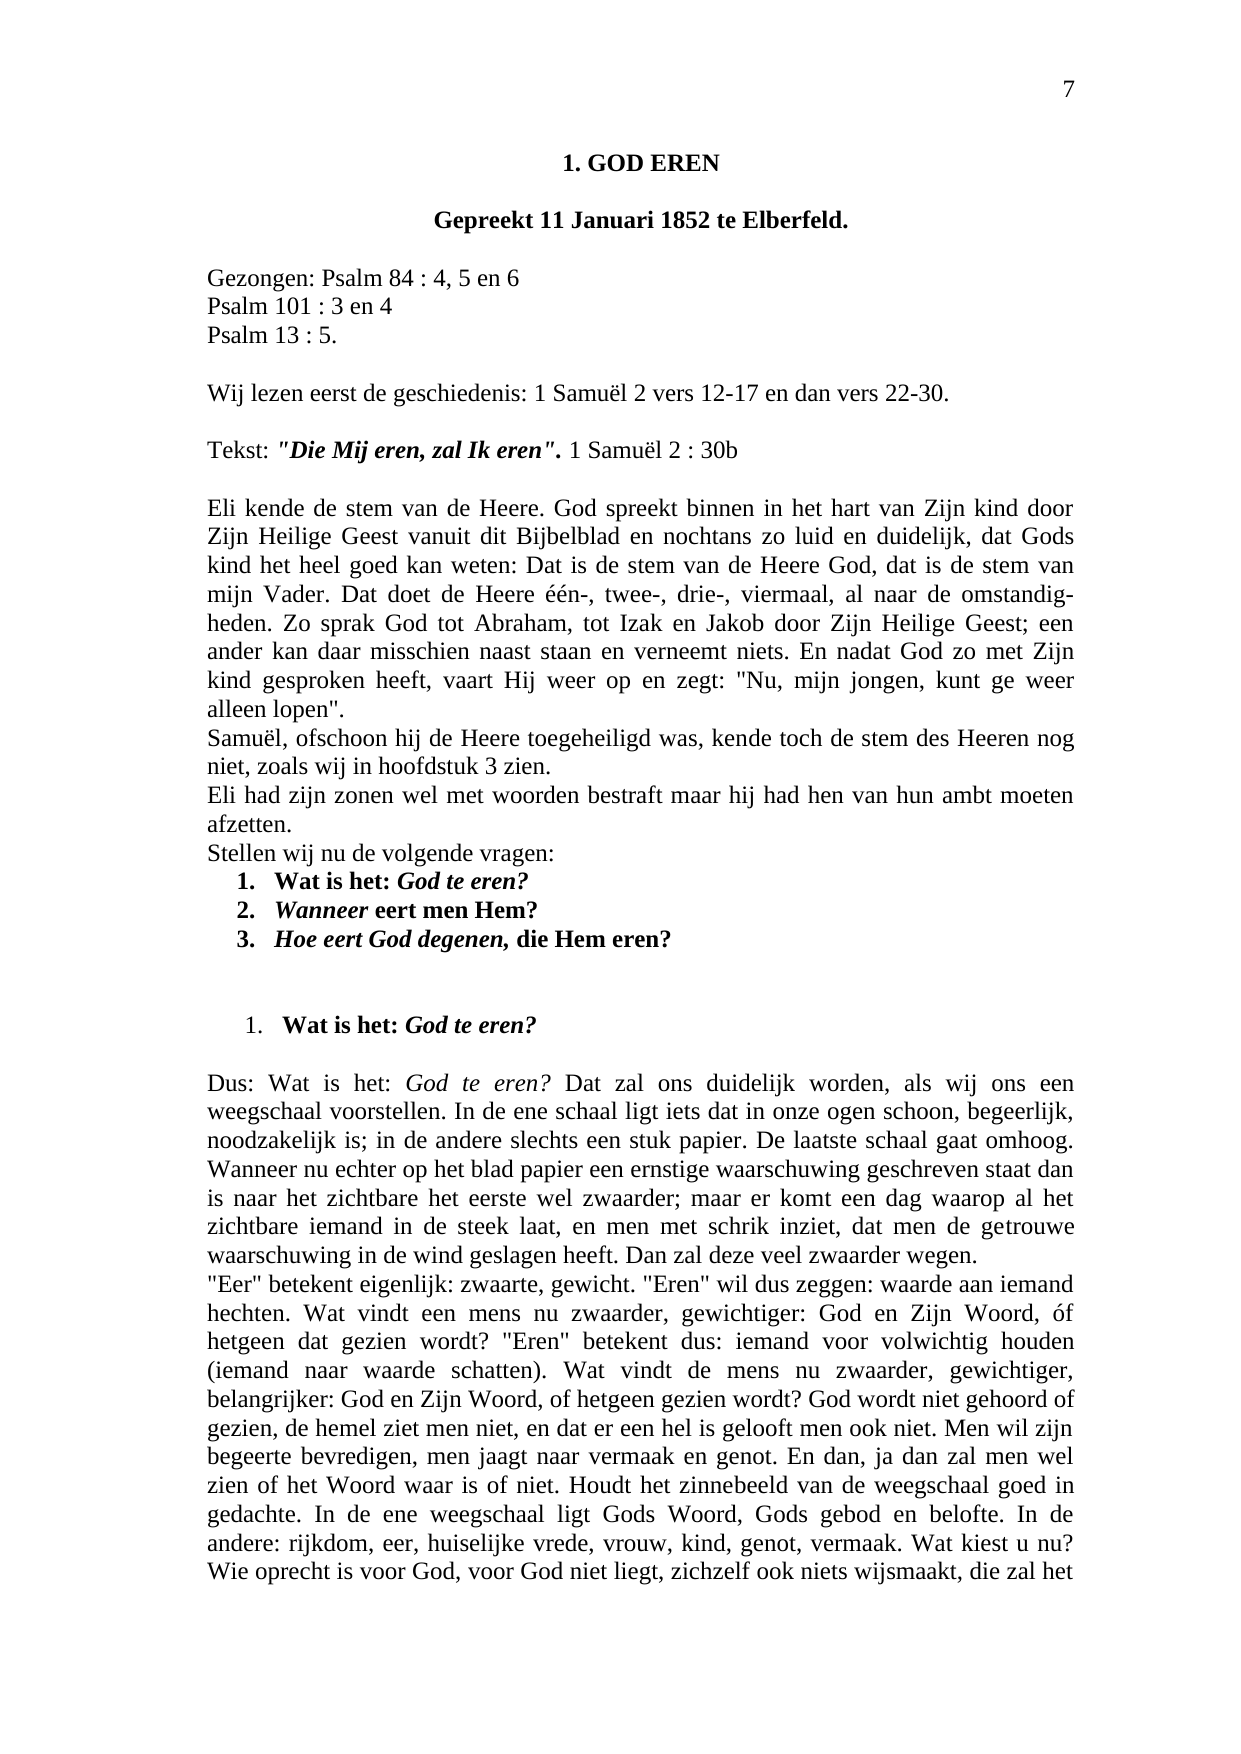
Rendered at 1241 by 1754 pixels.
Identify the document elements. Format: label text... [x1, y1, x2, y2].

text Samuël, ofschoon hij de Heere toegeheiligd was, kende toch de stem des Heeren nog niet, zoals wij in hoofdstuk 3 zien. [207, 723, 1075, 780]
list Wat is het: God te eren? [244, 1010, 1075, 1039]
text Gezongen: Psalm 84 : 4, 5 en 6 [207, 263, 1075, 291]
list Wanneer eert men Hem? [236, 895, 1075, 924]
text Psalm 13 : 5. [207, 320, 1075, 349]
list Wat is het: God te eren? [236, 866, 1075, 895]
text 1. GOD EREN [207, 148, 1075, 176]
text Tekst: "Die Mij eren, zal Ik eren". 1 Samuël 2 : 30b [207, 435, 1075, 464]
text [207, 1269, 1075, 1585]
text Eli had zijn zonen wel met woorden bestraft maar hij had hen van hun ambt moeten afzetten. [207, 780, 1075, 838]
text Dus: Wat is het: God te eren? Dat zal ons duidelijk worden, als wij ons een weegschaal voorstellen. In de ene schaal ligt iets dat in onze ogen schoon, begeerlijk, noodzakelijk is; in de andere slechts een stuk papier. De laatste schaal gaat omhoog. Wanneer nu echter op het blad papier een ernstige waarschuwing geschreven staat dan is naar het zichtbare het eerste wel zwaarder; maar er komt een dag waarop al het zichtbare iemand in de steek laat, en men met schrik inziet, dat men de getrouwe waarschuwing in de wind geslagen heeft. Dan zal deze veel zwaarder wegen. [207, 1068, 1075, 1269]
text Stellen wij nu de volgende vragen: [207, 838, 1075, 866]
text Gepreekt 11 Januari 1852 te Elberfeld. [207, 205, 1075, 234]
list Hoe eert God degenen, die Hem eren? [236, 924, 1075, 953]
text Wij lezen eerst de geschiedenis: 1 Samuël 2 vers 12-17 en dan vers 22-30. [207, 378, 1075, 406]
text Psalm 101 : 3 en 4 [207, 291, 1075, 320]
text Eli kende de stem van de Heere. God spreekt binnen in het hart van Zijn kind door Zijn Heilige Geest vanuit dit Bijbelblad en nochtans zo luid en duidelijk, dat Gods kind het heel goed kan weten: Dat is de stem van de Heere God, dat is de stem van mijn Vader. Dat doet de Heere één-, twee-, drie-, viermaal, al naar de omstandig-heden. Zo sprak God tot Abraham, tot Izak en Jakob door Zijn Heilige Geest; een ander kan daar misschien naast staan en verneemt niets. En nadat God zo met Zijn kind gesproken heeft, vaart Hij weer op en zegt: "Nu, mijn jongen, kunt ge weer alleen lopen". [207, 493, 1075, 723]
